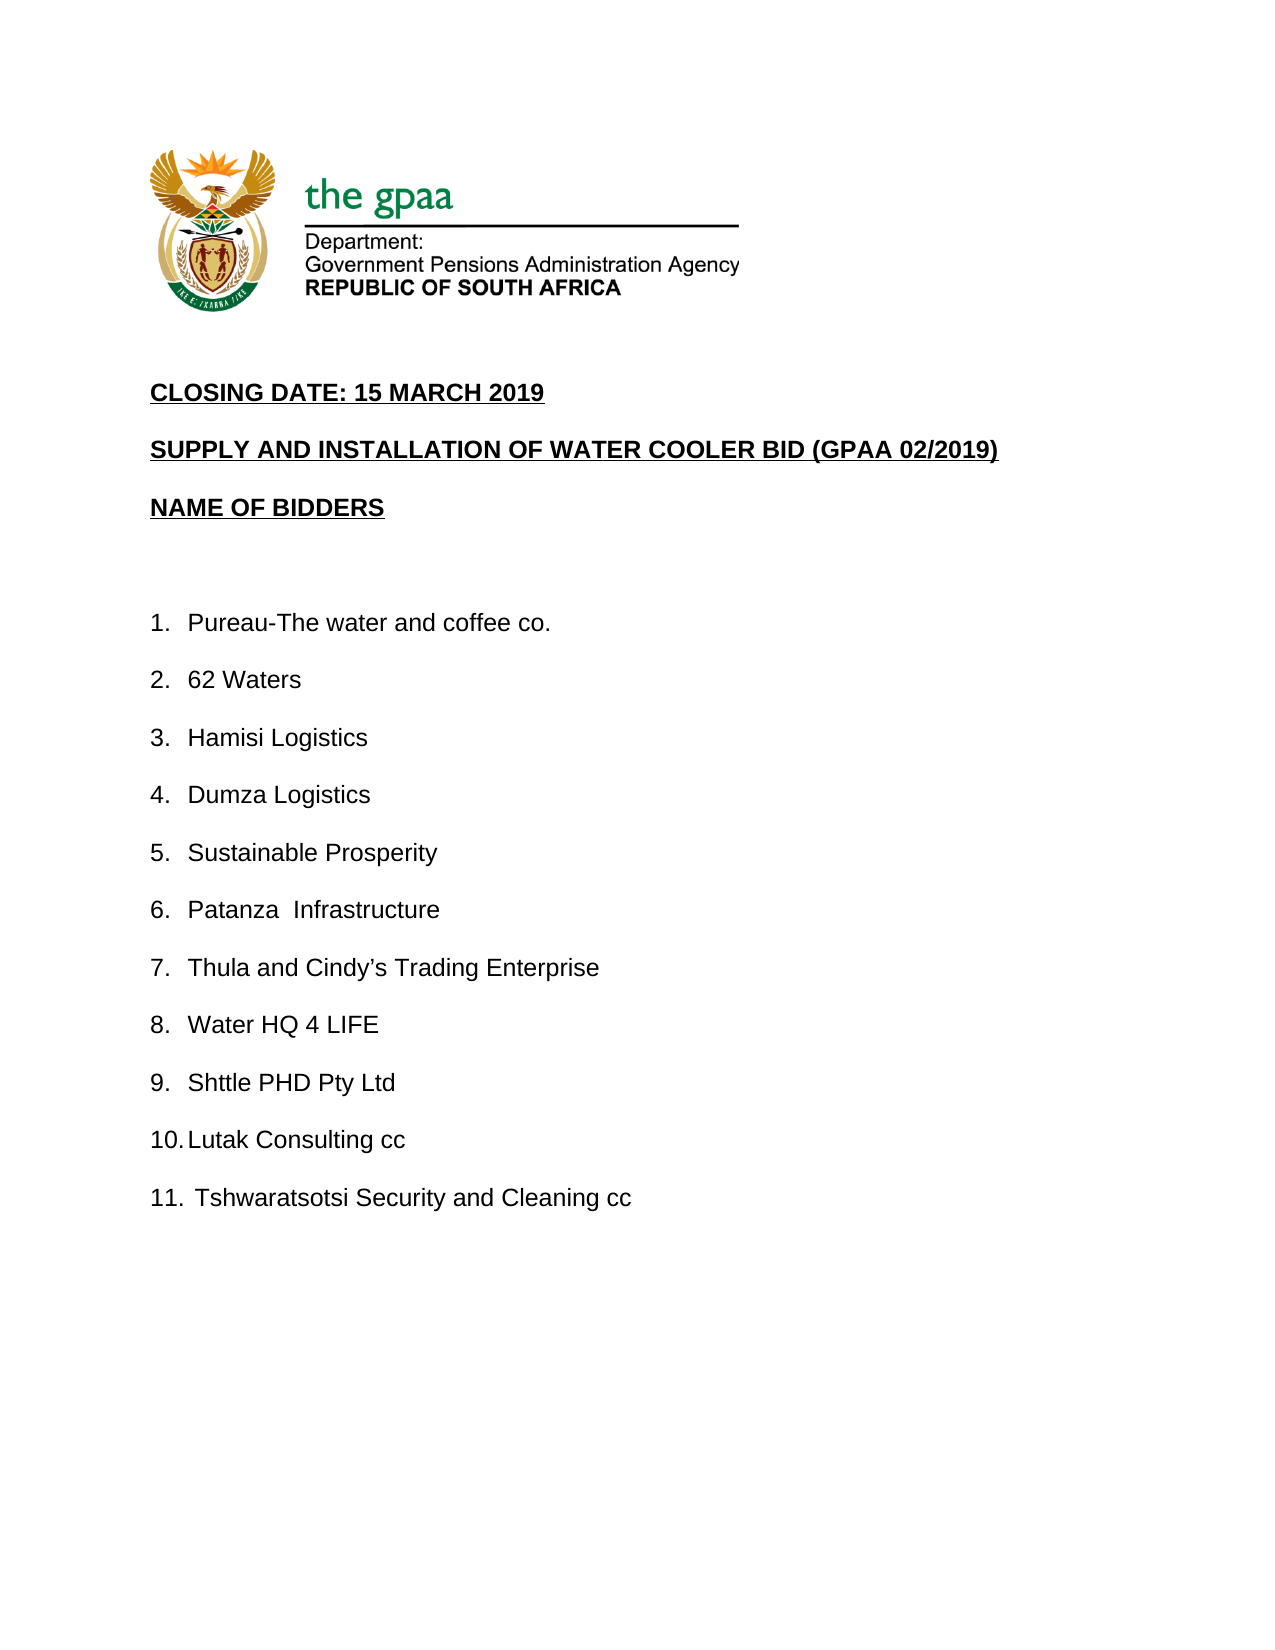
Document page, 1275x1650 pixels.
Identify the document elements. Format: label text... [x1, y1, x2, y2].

list Thula and Cindy’s Trading Enterprise [150, 953, 1125, 981]
text NAME OF BIDDERS [150, 493, 1125, 521]
picture [150, 150, 739, 330]
text SUPPLY AND INSTALLATION OF WATER COOLER BID (GPAA 02/2019) [150, 435, 1125, 464]
list Water HQ 4 LIFE [150, 1010, 1125, 1039]
list Shttle PHD Pty Ltd [150, 1068, 1125, 1096]
list Hamisi Logistics [150, 723, 1125, 751]
list Patanza Infrastructure [150, 895, 1125, 924]
text CLOSING DATE: 15 MARCH 2019 [150, 378, 1125, 406]
list Lutak Consulting cc [150, 1125, 1125, 1154]
list Pureau-The water and coffee co. [150, 608, 1125, 636]
list Dumza Logistics [150, 780, 1125, 809]
list 62 Waters [150, 665, 1125, 694]
list Sustainable Prosperity [150, 838, 1125, 866]
list Tshwaratsotsi Security and Cleaning cc [150, 1183, 1125, 1211]
